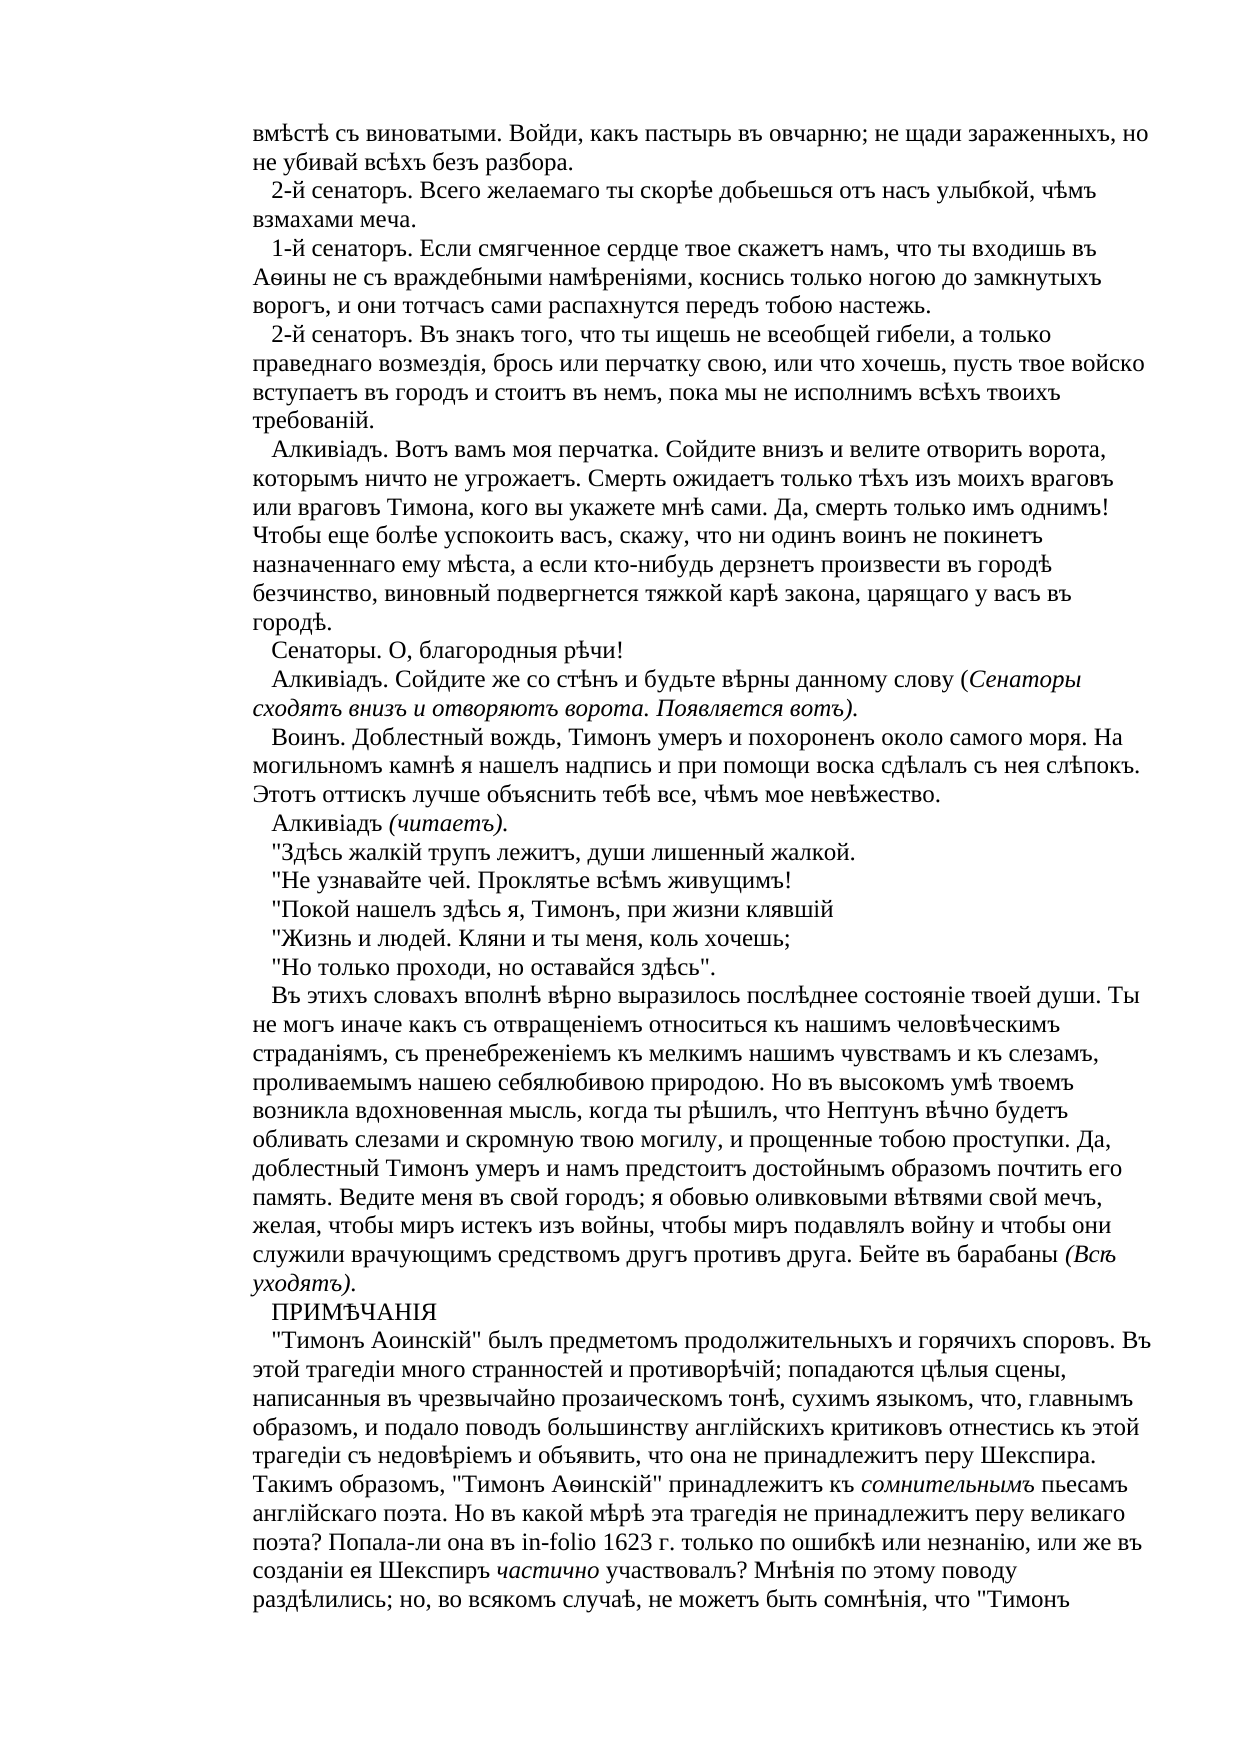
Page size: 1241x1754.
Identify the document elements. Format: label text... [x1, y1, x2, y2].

text "Жизнь и людей. Кляни и ты меня, коль хочешь; [252, 923, 1152, 952]
text ПРИМѢЧАНІЯ [252, 1297, 1152, 1326]
text 1-й сенаторъ. Если смягченное сердце твое скажетъ намъ, что ты входишь въ Аѳины не съ враждебными намѣреніями, коснись только ногою до замкнутыхъ ворогъ, и они тотчасъ сами распахнутся передъ тобою настежь. [252, 233, 1152, 319]
text "Но только проходи, но оставайся здѣсь". [252, 952, 1152, 981]
text Воинъ. Доблестный вождь, Тимонъ умеръ и похороненъ около самого моря. На могильномъ камнѣ я нашелъ надпись и при помощи воска сдѣлалъ съ нея слѣпокъ. Этотъ оттискъ лучше объяснить тебѣ все, чѣмъ мое невѣжество. [252, 722, 1152, 808]
text Сенаторы. О, благородныя рѣчи! [252, 636, 1152, 664]
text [252, 1326, 1152, 1613]
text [252, 118, 1152, 176]
text "Не узнавайте чей. Проклятье всѣмъ живущимъ! [252, 866, 1152, 894]
text 2-й сенаторъ. Всего желаемаго ты скорѣе добьешься отъ насъ улыбкой, чѣмъ взмахами меча. [252, 176, 1152, 233]
text "Здѣсь жалкій трупъ лежитъ, души лишенный жалкой. [252, 837, 1152, 866]
text Въ этихъ словахъ вполнѣ вѣрно выразилось послѣднее состояніе твоей души. Ты не могъ иначе какъ съ отвращеніемъ относиться къ нашимъ человѣческимъ страданіямъ, съ пренебреженіемъ къ мелкимъ нашимъ чувствамъ и къ слезамъ, проливаемымъ нашею себялюбивою природою. Но въ высокомъ умѣ твоемъ возникла вдохновенная мысль, когда ты рѣшилъ, что Нептунъ вѣчно будетъ обливать слезами и скромную твою могилу, и прощенные тобою проступки. Да, доблестный Тимонъ умеръ и намъ предстоитъ достойнымъ образомъ почтить его память. Ведите меня въ свой городъ; я обовью оливковыми вѣтвями свой мечъ, желая, чтобы миръ истекъ изъ войны, чтобы миръ подавлялъ войну и чтобы они служили врачующимъ средствомъ другъ противъ друга. Бейте въ барабаны (Всѣ уходятъ). [252, 981, 1152, 1297]
text Алкивіадъ. Вотъ вамъ моя перчатка. Сойдите внизъ и велите отворить ворота, которымъ ничто не угрожаетъ. Смерть ожидаетъ только тѣхъ изъ моихъ враговъ или враговъ Тимона, кого вы укажете мнѣ сами. Да, смерть только имъ однимъ! Чтобы еще болѣе успокоить васъ, скажу, что ни одинъ воинъ не покинетъ назначеннаго ему мѣста, а если кто-нибудь дерзнетъ произвести въ городѣ безчинство, виновный подвергнется тяжкой карѣ закона, царящаго у васъ въ городѣ. [252, 434, 1152, 636]
text Алкивіадъ. Сойдите же со стѣнъ и будьте вѣрны данному слову (Сенаторы сходятъ внизъ и отворяютъ ворота. Появляется вотъ). [252, 664, 1152, 722]
text "Покой нашелъ здѣсь я, Тимонъ, при жизни клявшій [252, 894, 1152, 923]
text 2-й сенаторъ. Въ знакъ того, что ты ищешь не всеобщей гибели, а только праведнаго возмездія, брось или перчатку свою, или что хочешь, пусть твое войско вступаетъ въ городъ и стоитъ въ немъ, пока мы не исполнимъ всѣхъ твоихъ требованій. [252, 319, 1152, 434]
text Алкивіадъ (читаетъ). [252, 808, 1152, 837]
